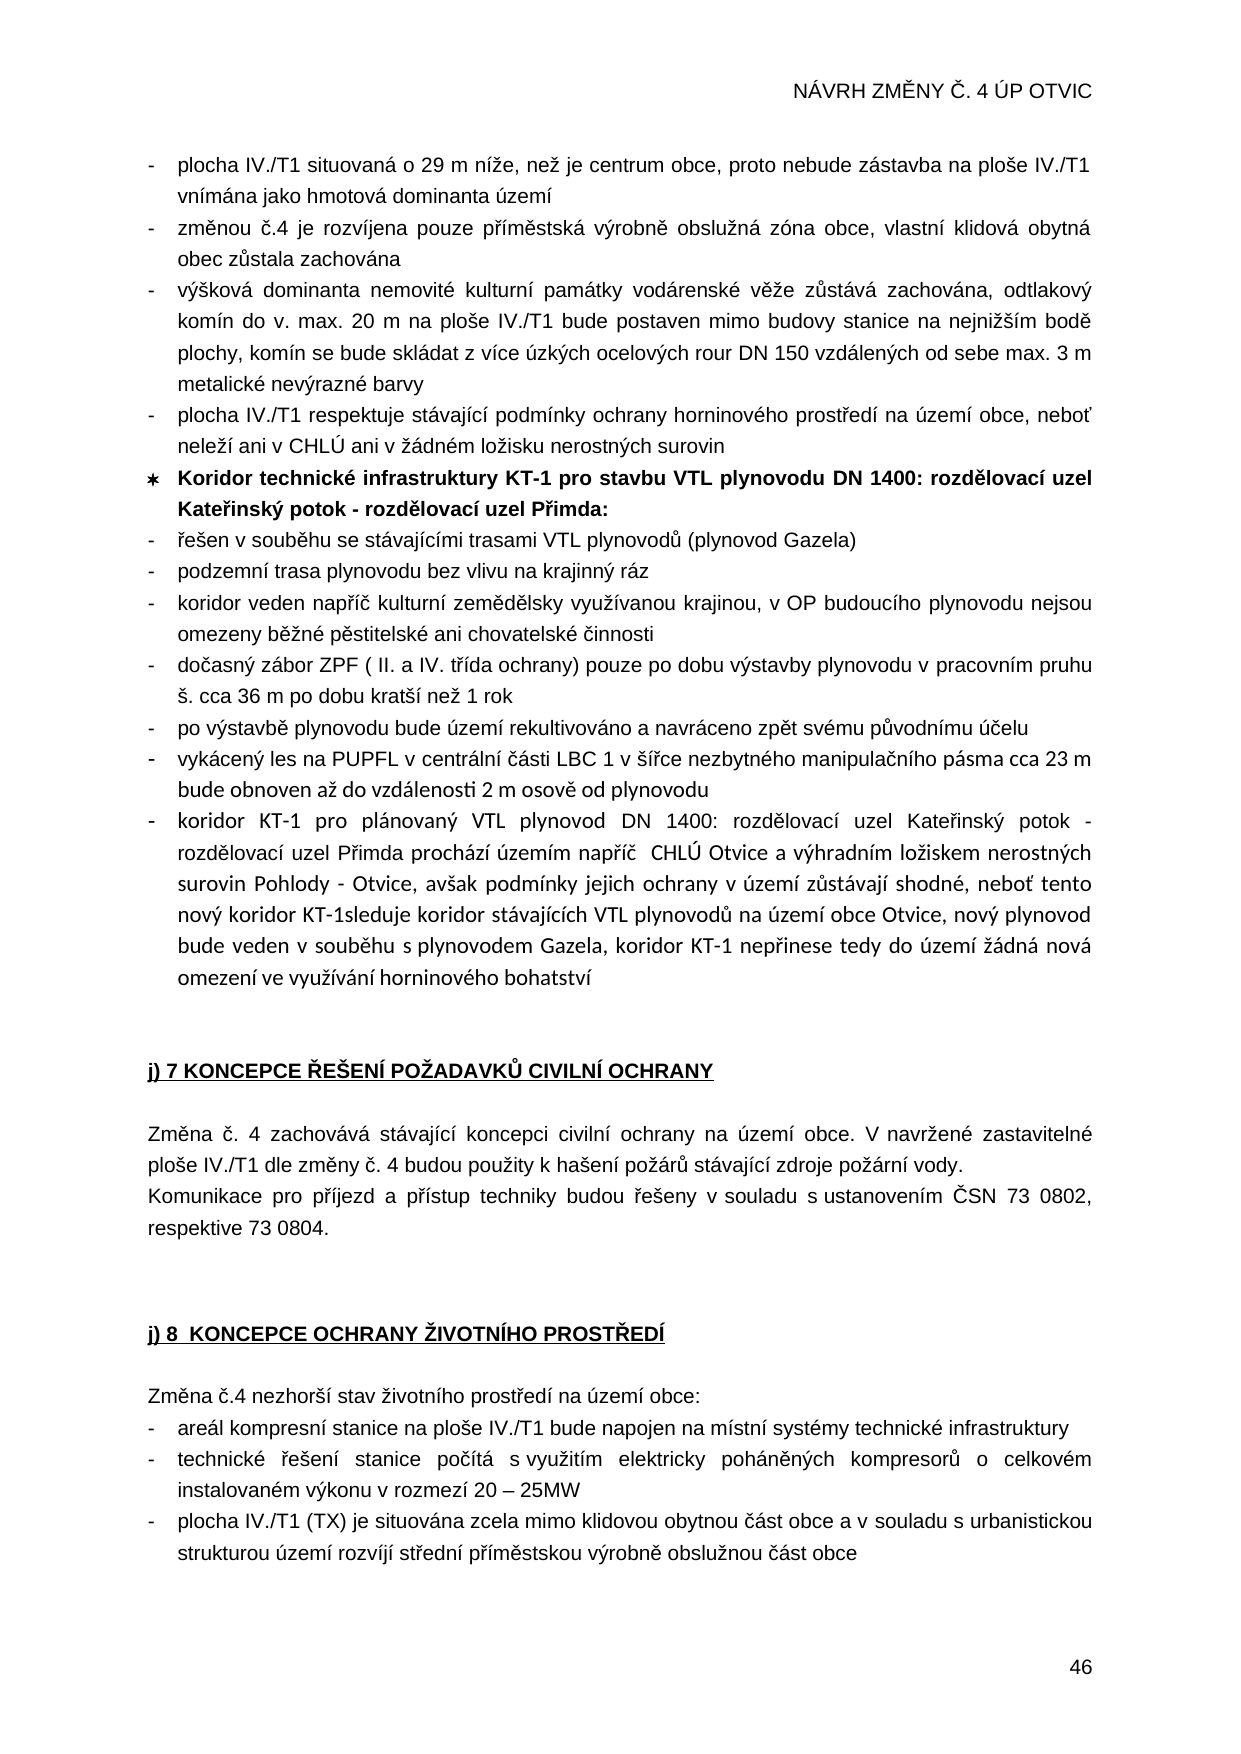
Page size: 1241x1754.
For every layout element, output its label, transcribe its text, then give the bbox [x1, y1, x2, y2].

subtitle j) 8 KONCEPCE OCHRANY ŽIVOTNÍHO PROSTŘEDÍ [148, 1316, 1092, 1348]
list koridor veden napříč kulturní zemědělsky využívanou krajinou, v OP budoucího plynovodu nejsou omezeny běžné pěstitelské ani chovatelské činnosti [148, 585, 1092, 648]
text Změna č.4 nezhorší stav životního prostředí na území obce: [148, 1379, 1092, 1410]
list areál kompresní stanice na ploše IV./T1 bude napojen na místní systémy technické infrastruktury [148, 1410, 1092, 1441]
list podzemní trasa plynovodu bez vlivu na krajinný ráz [148, 554, 1092, 585]
text Změna č. 4 zachovává stávající koncepci civilní ochrany na území obce. V navržené zastavitelné ploše IV./T1 dle změny č. 4 budou použity k hašení požárů stávající zdroje požární vody. [148, 1116, 1092, 1179]
list plocha IV./T1 (TX) je situována zcela mimo klidovou obytnou část obce a v souladu s urbanistickou strukturou území rozvíjí střední příměstskou výrobně obslužnou část obce [148, 1504, 1092, 1566]
list plocha IV./T1 respektuje stávající podmínky ochrany horninového prostředí na území obce, neboť neleží ani v CHLÚ ani v žádném ložisku nerostných surovin [148, 398, 1092, 460]
text Komunikace pro příjezd a přístup techniky budou řešeny v souladu s ustanovením ČSN 73 0802, respektive 73 0804. [148, 1179, 1092, 1241]
list dočasný zábor ZPF ( II. a IV. třída ochrany) pouze po dobu výstavby plynovodu v pracovním pruhu š. cca 36 m po dobu kratší než 1 rok [148, 648, 1092, 710]
list po výstavbě plynovodu bude území rekultivováno a navráceno zpět svému původnímu účelu [148, 710, 1092, 741]
list řešen v souběhu se stávajícími trasami VTL plynovodů (plynovod Gazela) [148, 523, 1092, 554]
subtitle j) 7 KONCEPCE ŘEŠENÍ POŽADAVKŮ CIVILNÍ OCHRANY [148, 1054, 1092, 1085]
list výšková dominanta nemovité kulturní památky vodárenské věže zůstává zachována, odtlakový komín do v. max. 20 m na ploše IV./T1 bude postaven mimo budovy stanice na nejnižším bodě plochy, komín se bude skládat z více úzkých ocelových rour DN 150 vzdálených od sebe max. 3 m metalické nevýrazné barvy [148, 273, 1092, 398]
list změnou č.4 je rozvíjena pouze příměstská výrobně obslužná zóna obce, vlastní klidová obytná obec zůstala zachována [148, 210, 1092, 273]
list technické řešení stanice počítá s využitím elektricky poháněných kompresorů o celkovém instalovaném výkonu v rozmezí 20 – 25MW [148, 1441, 1092, 1504]
list plocha IV./T1 situovaná o 29 m níže, než je centrum obce, proto nebude zástavba na ploše IV./T1 vnímána jako hmotová dominanta území [148, 148, 1092, 210]
list vykácený les na PUPFL v centrální části LBC 1 v šířce nezbytného manipulačního pásma cca 23 m bude obnoven až do vzdálenosti 2 m osově od plynovodu [148, 741, 1092, 804]
list Koridor technické infrastruktury KT-1 pro stavbu VTL plynovodu DN 1400: rozdělovací uzel Kateřinský potok - rozdělovací uzel Přimda: [148, 460, 1092, 523]
list koridor KT-1 pro plánovaný VTL plynovod DN 1400: rozdělovací uzel Kateřinský potok - rozdělovací uzel Přimda prochází územím napříč CHLÚ Otvice a výhradním ložiskem nerostných surovin Pohlody - Otvice, avšak podmínky jejich ochrany v území zůstávají shodné, neboť tento nový koridor KT-1sleduje koridor stávajících VTL plynovodů na území obce Otvice, nový plynovod bude veden v souběhu s plynovodem Gazela, koridor KT-1 nepřinese tedy do území žádná nová omezení ve využívání horninového bohatství [148, 804, 1092, 991]
